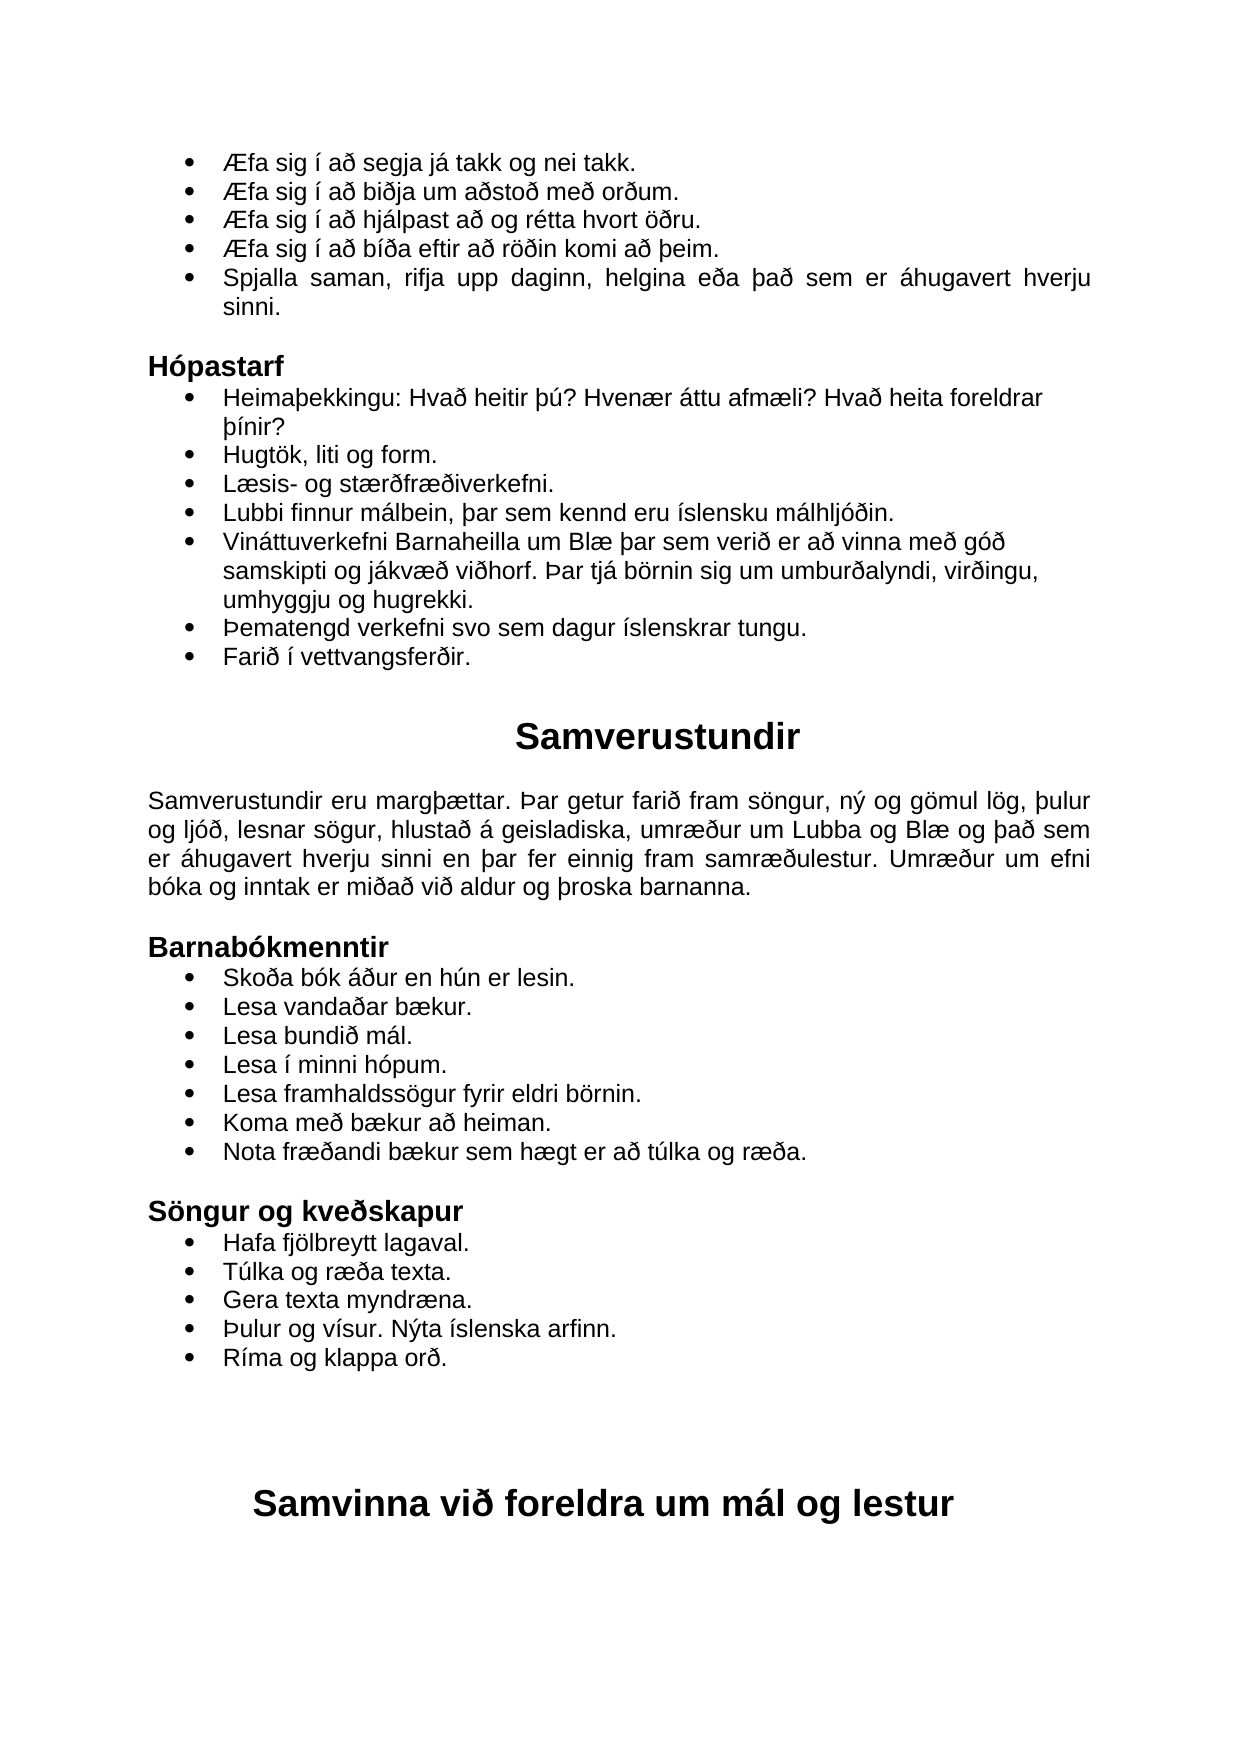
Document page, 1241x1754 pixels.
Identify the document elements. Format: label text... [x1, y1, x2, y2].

list Heimaþekkingu: Hvað heitir þú? Hvenær áttu afmæli? Hvað heita foreldrar þínir? [185, 383, 1093, 441]
text Barnabókmenntir [148, 930, 1037, 963]
list Læsis- og stærðfræðiverkefni. [185, 469, 1093, 498]
list Þematengd verkefni svo sem dagur íslenskrar tungu. [185, 613, 1093, 642]
list Æfa sig í að bíða eftir að röðin komi að þeim. [185, 234, 1093, 263]
text Hópastarf [148, 349, 1093, 383]
list Vináttuverkefni Barnaheilla um Blæ þar sem verið er að vinna með góð samskipti og jákvæð viðhorf. Þar tjá börnin sig um umburðalyndi, virðingu, umhyggju og hugrekki. [185, 527, 1093, 613]
list Hafa fjölbreytt lagaval. [185, 1228, 1037, 1257]
list Lubbi finnur málbein, þar sem kennd eru íslensku málhljóðin. [185, 498, 1093, 527]
list Lesa í minni hópum. [185, 1050, 1037, 1079]
list Hugtök, liti og form. [185, 441, 1093, 469]
text Samverustundir eru margþættar. Þar getur farið fram söngur, ný og gömul lög, þulur og ljóð, lesnar sögur, hlustað á geisladiska, umræður um Lubba og Blæ og það sem er áhugavert hverju sinni en þar fer einnig fram samræðulestur. Umræður um efni bóka og inntak er miðað við aldur og þroska barnanna. [148, 786, 1093, 901]
list Lesa vandaðar bækur. [185, 992, 1037, 1021]
list Þulur og vísur. Nýta íslenska arfinn. [185, 1314, 1037, 1343]
list Æfa sig í að biðja um aðstoð með orðum. [185, 176, 1093, 205]
text Söngur og kveðskapur [148, 1194, 1037, 1228]
list Gera texta myndræna. [185, 1285, 1037, 1314]
subtitle Samvinna við foreldra um mál og lestur [148, 1481, 1059, 1524]
list Lesa framhaldssögur fyrir eldri börnin. [185, 1079, 1037, 1108]
list Túlka og ræða texta. [185, 1257, 1037, 1285]
list Æfa sig í að segja já takk og nei takk. [185, 148, 1093, 176]
list Nota fræðandi bækur sem hægt er að túlka og ræða. [185, 1137, 1037, 1165]
text Samverustundir [223, 714, 1093, 757]
list Skoða bók áður en hún er lesin. [185, 963, 1037, 992]
list Lesa bundið mál. [185, 1021, 1037, 1050]
list Ríma og klappa orð. [185, 1343, 1037, 1372]
list Farið í vettvangsferðir. [185, 642, 1093, 671]
list Æfa sig í að hjálpast að og rétta hvort öðru. [185, 205, 1093, 234]
list Koma með bækur að heiman. [185, 1108, 1037, 1137]
list Spjalla saman, rifja upp daginn, helgina eða það sem er áhugavert hverju sinni. [185, 263, 1093, 321]
